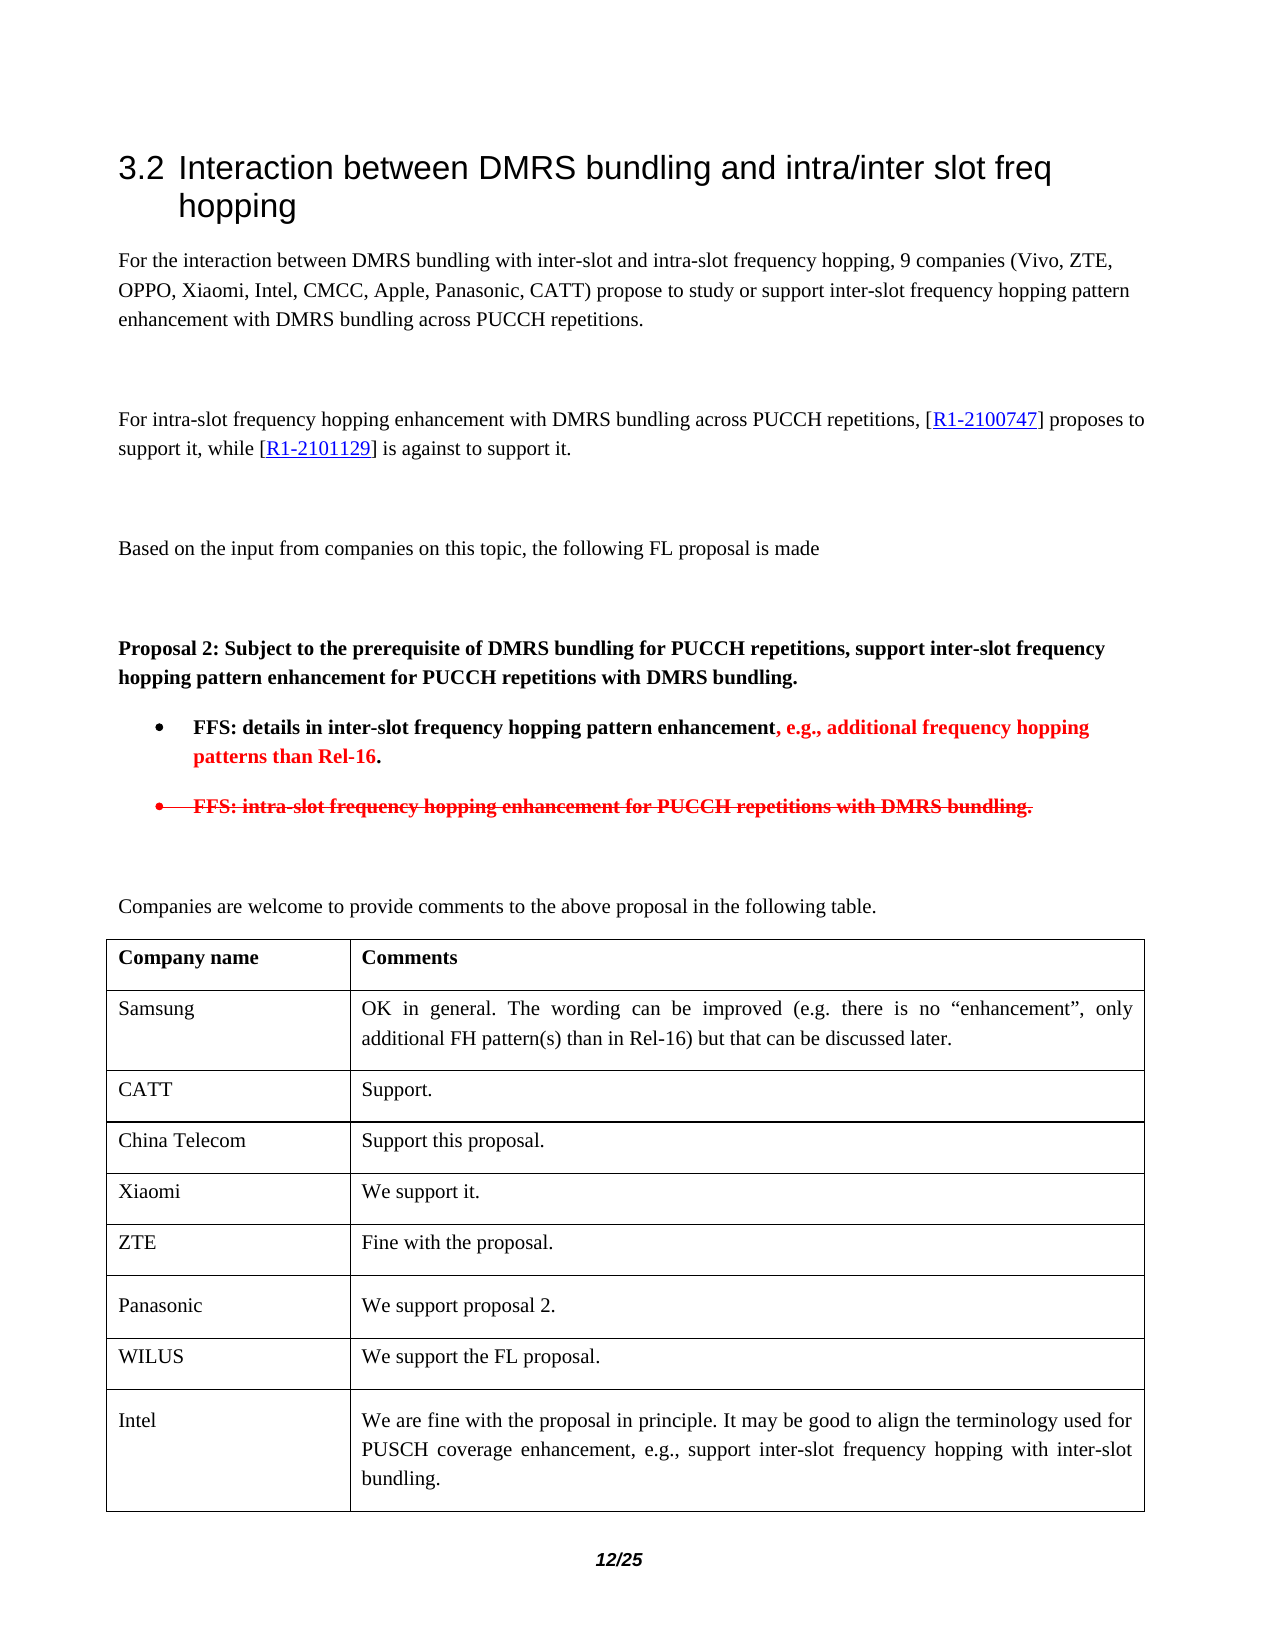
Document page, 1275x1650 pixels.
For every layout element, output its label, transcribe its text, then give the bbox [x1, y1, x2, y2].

table_cell Intel [107, 1390, 350, 1511]
list FFS: intra-slot frequency hopping enhancement for PUCCH repetitions with DMRS bundling. [156, 789, 1157, 818]
table_cell Samsung [107, 991, 350, 1070]
table_cell WILUS [107, 1339, 350, 1389]
text Based on the input from companies on this topic, the following FL proposal is made [118, 531, 1157, 560]
text Companies are welcome to provide comments to the above proposal in the following table. [118, 889, 1157, 918]
table_cell Support this proposal. [351, 1123, 1144, 1172]
table_cell Xiaomi [107, 1174, 350, 1223]
table_cell China Telecom [107, 1123, 350, 1172]
table_cell CATT [107, 1071, 350, 1121]
table_cell We are fine with the proposal in principle. It may be good to align the terminology used for PUSCH coverage enhancement, e.g., support inter-slot frequency hopping with inter-slot bundling. [351, 1390, 1144, 1511]
table_cell Support. [351, 1071, 1144, 1121]
table_cell We support it. [351, 1174, 1144, 1223]
table_cell We support proposal 2. [351, 1276, 1144, 1338]
table_cell ZTE [107, 1225, 350, 1274]
text For intra-slot frequency hopping enhancement with DMRS bundling across PUCCH repetitions, [R1-2100747] proposes to support it, while [R1-2101129] is against to support it. [118, 402, 1157, 460]
text Proposal 2: Subject to the prerequisite of DMRS bundling for PUCCH repetitions, support inter-slot frequency hopping pattern enhancement for PUCCH repetitions with DMRS bundling. [118, 631, 1157, 689]
table_cell Fine with the proposal. [351, 1225, 1144, 1274]
table_header Comments [351, 940, 1144, 990]
table_cell OK in general. The wording can be improved (e.g. there is no “enhancement”, only additional FH pattern(s) than in Rel-16) but that can be discussed later. [351, 991, 1144, 1070]
text For the interaction between DMRS bundling with inter-slot and intra-slot frequency hopping, 9 companies (Vivo, ZTE, OPPO, Xiaomi, Intel, CMCC, Apple, Panasonic, CATT) propose to study or support inter-slot frequency hopping pattern enhancement with DMRS bundling across PUCCH repetitions. [118, 243, 1157, 331]
subtitle Interaction between DMRS bundling and intra/inter slot freq hopping [118, 148, 1157, 224]
table_cell We support the FL proposal. [351, 1339, 1144, 1389]
table_header Company name [107, 940, 350, 990]
list FFS: details in inter-slot frequency hopping pattern enhancement, e.g., additional frequency hopping patterns than Rel-16. [156, 710, 1157, 768]
table_cell Panasonic [107, 1276, 350, 1338]
